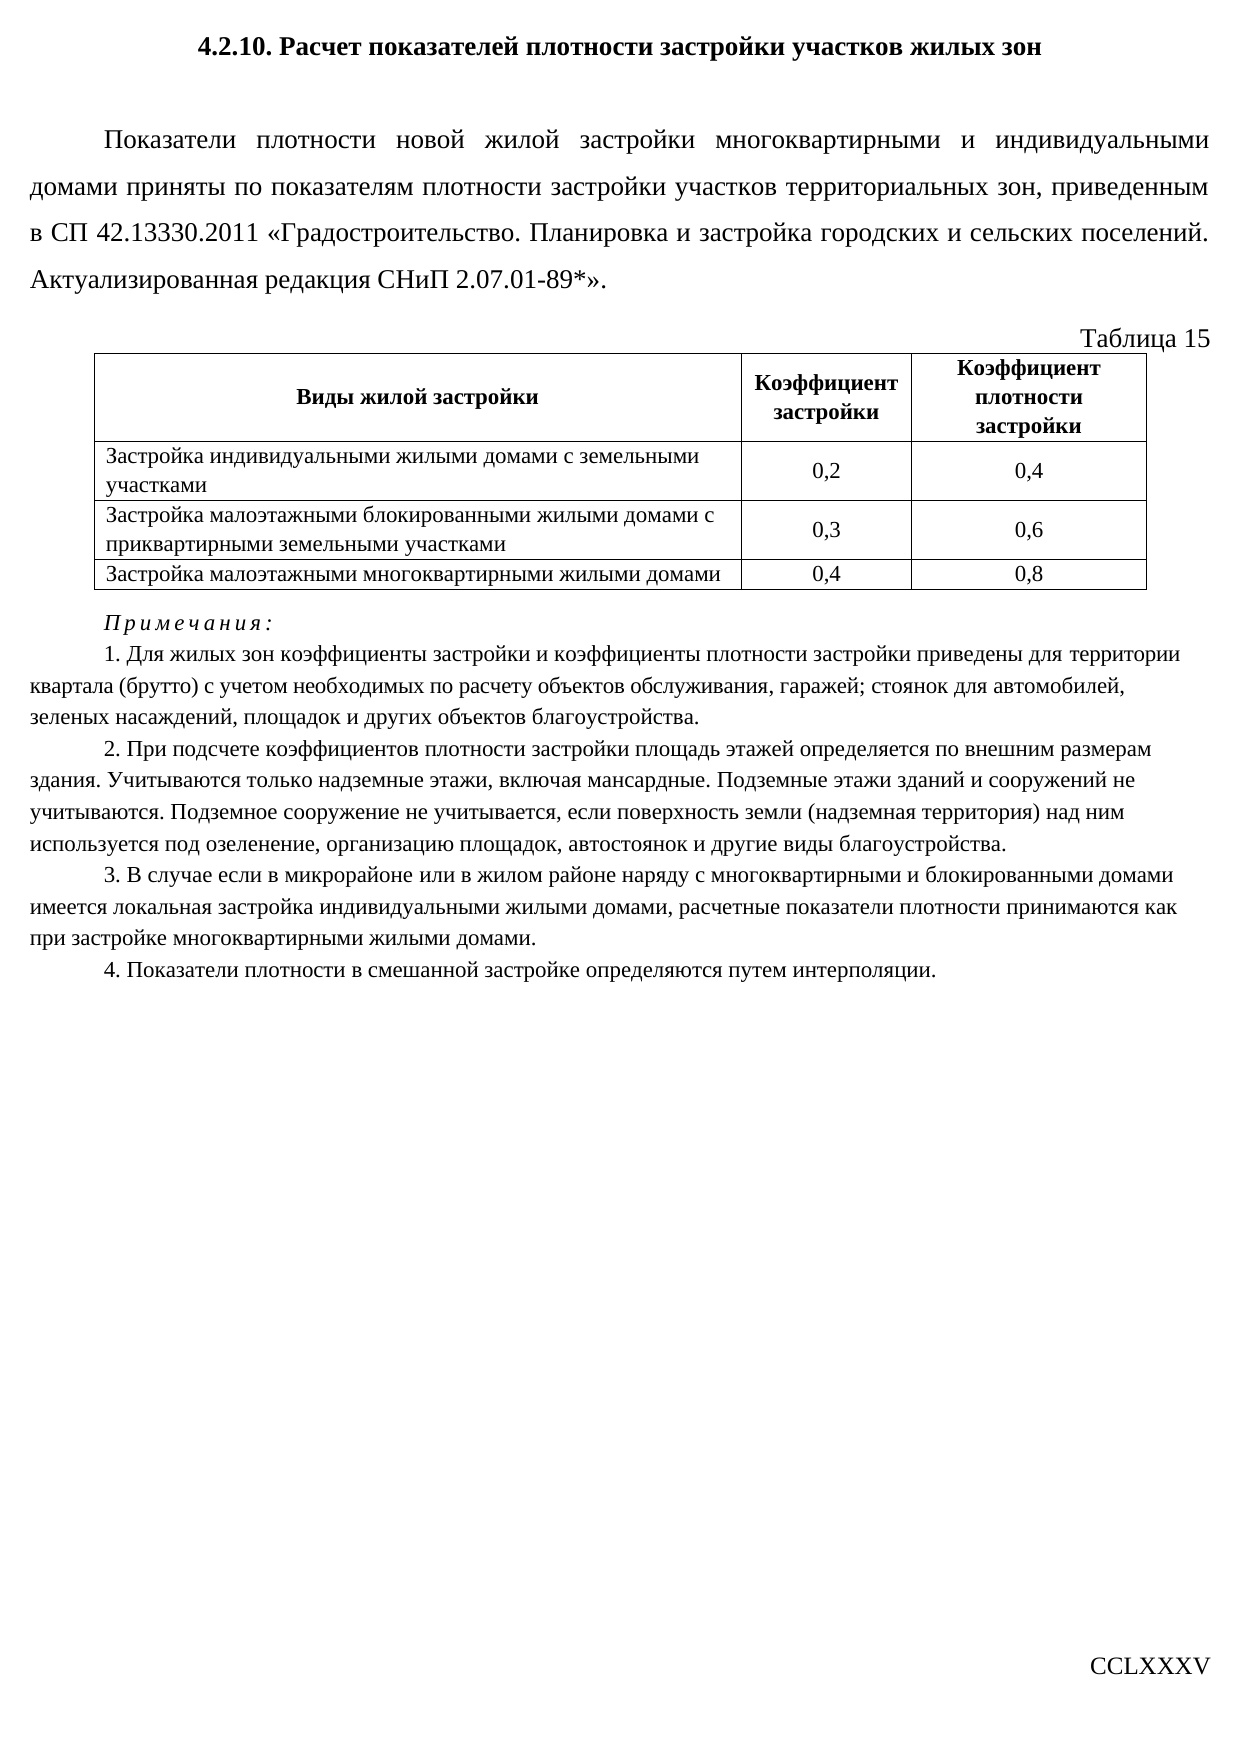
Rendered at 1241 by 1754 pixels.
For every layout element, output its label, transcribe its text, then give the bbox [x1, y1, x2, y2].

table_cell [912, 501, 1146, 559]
text 4. Показатели плотности в смешанной застройке определяются путем интерполяции. [29, 956, 1211, 982]
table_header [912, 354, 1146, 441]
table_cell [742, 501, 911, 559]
text 4.2.10. Расчет показателей плотности застройки участков жилых зон [29, 29, 1211, 61]
text Таблица 15 [29, 322, 1211, 353]
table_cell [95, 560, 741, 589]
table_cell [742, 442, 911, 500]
text Примечания: [29, 609, 1211, 635]
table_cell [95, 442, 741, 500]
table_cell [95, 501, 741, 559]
text Показатели плотности новой жилой застройки многоквартирными и индивидуальными домами приняты по показателям плотности застройки участков территориальных зон, приведенным в СП 42.13330.2011 «Градостроительство. Планировка и застройка городских и сельских поселений. Актуализированная редакция СНиП 2.07.01-89*». [29, 123, 1211, 294]
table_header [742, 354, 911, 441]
text 2. При подсчете коэффициентов плотности застройки площадь этажей определяется по внешним размерам здания. Учитываются только надземные этажи, включая мансардные. Подземные этажи зданий и сооружений не учитываются. Подземное сооружение не учитывается, если поверхность земли (надземная территория) над ним используется под озеленение, организацию площадок, автостоянок и другие виды благоустройства. [29, 735, 1211, 856]
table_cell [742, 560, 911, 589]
text 1. Для жилых зон коэффициенты застройки и коэффициенты плотности застройки приведены для территории квартала (брутто) с учетом необходимых по расчету объектов обслуживания, гаражей; стоянок для автомобилей, зеленых насаждений, площадок и других объектов благоустройства. [29, 640, 1211, 730]
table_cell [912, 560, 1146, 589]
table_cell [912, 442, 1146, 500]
text 3. В случае если в микрорайоне или в жилом районе наряду с многоквартирными и блокированными домами имеется локальная застройка индивидуальными жилыми домами, расчетные показатели плотности принимаются как при застройке многоквартирными жилыми домами. [29, 861, 1211, 951]
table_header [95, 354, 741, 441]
